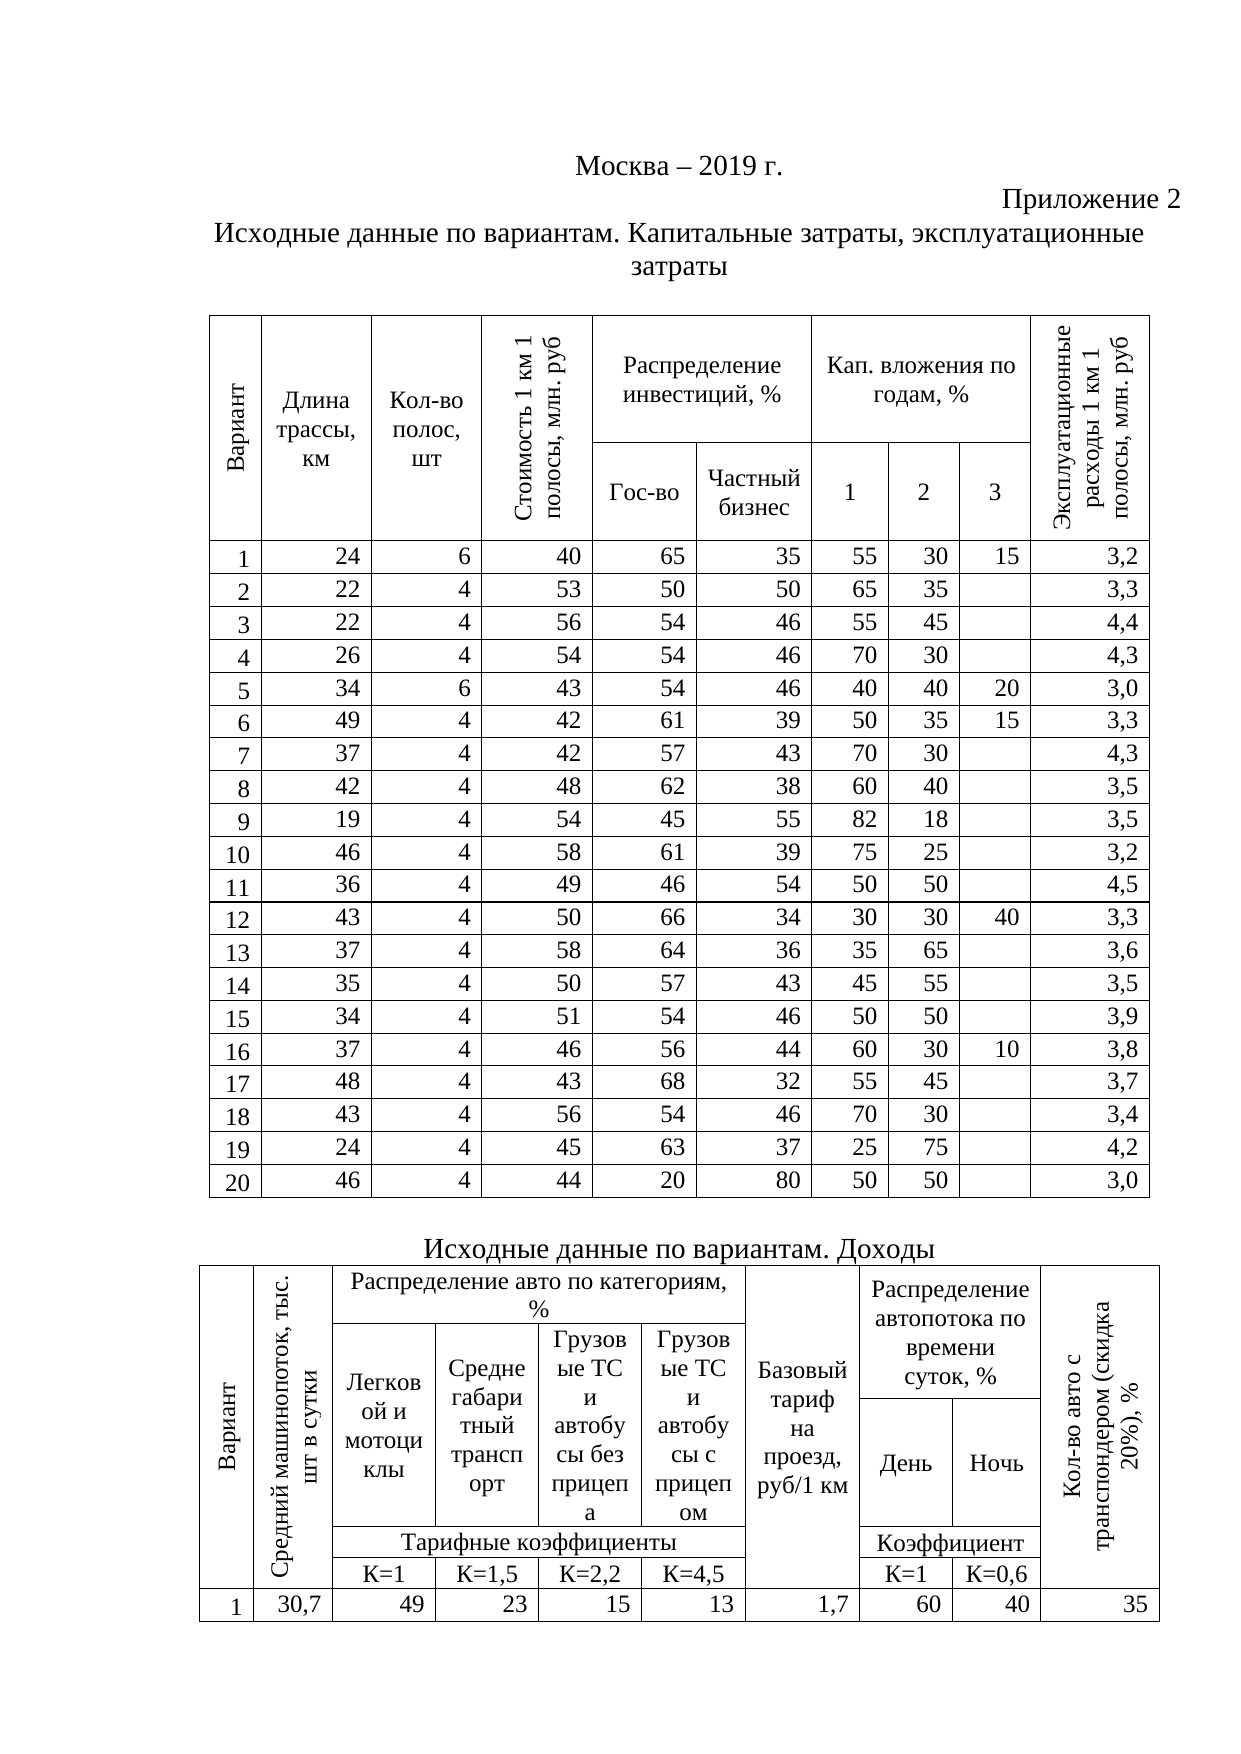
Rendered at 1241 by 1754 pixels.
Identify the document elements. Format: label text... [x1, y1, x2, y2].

table_cell 14 [210, 968, 261, 1000]
table_cell 17 [210, 1066, 261, 1098]
table_cell 22 [262, 607, 371, 639]
table_cell 64 [593, 935, 696, 967]
table_cell 42 [262, 771, 371, 803]
table_cell День [860, 1399, 952, 1526]
table_cell 40 [953, 1589, 1040, 1621]
table_cell 54 [593, 1099, 696, 1131]
table_cell К=0,6 [953, 1558, 1040, 1588]
table_cell 39 [697, 706, 811, 737]
table_cell [960, 1132, 1030, 1164]
table_cell 50 [593, 574, 696, 606]
table_cell 65 [593, 541, 696, 573]
table_cell [960, 1066, 1030, 1098]
table_cell 65 [889, 935, 959, 967]
table_cell 4 [372, 738, 481, 770]
table_cell 3,8 [1031, 1034, 1149, 1065]
table_cell 30 [812, 903, 888, 934]
table_cell 3,3 [1031, 903, 1149, 934]
table_cell 43 [482, 673, 592, 704]
table_cell 39 [697, 837, 811, 868]
table_cell 4,5 [1031, 870, 1149, 901]
table_cell 50 [812, 706, 888, 737]
table_cell 38 [697, 771, 811, 803]
table_cell 45 [482, 1132, 592, 1164]
table_cell 1 [200, 1589, 253, 1621]
table_cell 10 [210, 837, 261, 868]
table_cell 56 [482, 1099, 592, 1131]
table_cell 43 [697, 738, 811, 770]
table_cell 48 [482, 771, 592, 803]
table_header Кол-во полос, шт [372, 316, 481, 540]
table_cell 3 [210, 607, 261, 639]
table_cell 8 [210, 771, 261, 803]
table_cell 23 [436, 1589, 538, 1621]
table_cell 25 [812, 1132, 888, 1164]
table_cell 35 [889, 574, 959, 606]
table_cell 50 [482, 968, 592, 1000]
table_cell 35 [812, 935, 888, 967]
table_cell 50 [889, 1165, 959, 1197]
table_cell 4 [372, 1034, 481, 1065]
table_cell 37 [262, 935, 371, 967]
table_cell 46 [697, 607, 811, 639]
table_header Средний машинопоток, тыс. шт в сутки [254, 1266, 332, 1588]
table_cell 56 [593, 1034, 696, 1065]
table_cell 1 [210, 541, 261, 573]
table_cell 50 [482, 903, 592, 934]
table_cell 75 [812, 837, 888, 868]
table_cell 46 [262, 1165, 371, 1197]
table_header Стоимость 1 км 1 полосы, млн. руб [482, 316, 592, 540]
table_cell 46 [697, 1001, 811, 1033]
table_cell 3,0 [1031, 673, 1149, 704]
table_cell 20 [593, 1165, 696, 1197]
table_cell 44 [482, 1165, 592, 1197]
table_cell 40 [889, 771, 959, 803]
table_cell 3,9 [1031, 1001, 1149, 1033]
table_cell 5 [210, 673, 261, 704]
table_cell 4 [372, 574, 481, 606]
table_cell 4 [372, 1165, 481, 1197]
table_cell 37 [697, 1132, 811, 1164]
table_cell 42 [482, 706, 592, 737]
table_cell 36 [262, 870, 371, 901]
table_cell 16 [210, 1034, 261, 1065]
table_cell 34 [262, 673, 371, 704]
table_cell 3,4 [1031, 1099, 1149, 1131]
table_cell 11 [210, 870, 261, 901]
table_cell 50 [812, 1165, 888, 1197]
table_cell 50 [889, 1001, 959, 1033]
table_cell 13 [642, 1589, 745, 1621]
table_cell 35 [697, 541, 811, 573]
table_cell 4 [372, 968, 481, 1000]
table_cell 25 [889, 837, 959, 868]
table_cell 4,3 [1031, 738, 1149, 770]
table_cell Легковой и мотоциклы [333, 1324, 435, 1526]
table_cell 4 [372, 640, 481, 672]
table_cell 18 [889, 804, 959, 836]
table_cell 3,5 [1031, 771, 1149, 803]
table_cell 30 [889, 640, 959, 672]
table_cell 60 [812, 771, 888, 803]
table_cell 42 [482, 738, 592, 770]
table_cell 6 [372, 673, 481, 704]
table_cell 50 [889, 870, 959, 901]
table_cell 55 [812, 541, 888, 573]
table_cell 61 [593, 706, 696, 737]
table_cell 30 [889, 1034, 959, 1065]
table_cell 46 [262, 837, 371, 868]
table_cell [960, 607, 1030, 639]
table_cell 4 [372, 1132, 481, 1164]
table_cell 58 [482, 935, 592, 967]
table_cell 4 [372, 935, 481, 967]
table_cell 82 [812, 804, 888, 836]
table_cell 45 [593, 804, 696, 836]
table_cell Частный бизнес [697, 443, 811, 540]
table_cell [960, 1165, 1030, 1197]
table_cell 26 [262, 640, 371, 672]
table_cell [960, 574, 1030, 606]
table_cell 60 [812, 1034, 888, 1065]
table_cell 9 [210, 804, 261, 836]
table_cell 61 [593, 837, 696, 868]
text Приложение 2 [177, 181, 1181, 215]
table_cell Тарифные коэффициенты [333, 1527, 745, 1557]
table_cell 43 [262, 1099, 371, 1131]
table_cell 30 [889, 738, 959, 770]
table_cell 45 [889, 1066, 959, 1098]
table_cell 30 [889, 541, 959, 573]
table_cell 57 [593, 738, 696, 770]
table_cell 4 [372, 1066, 481, 1098]
table_cell Грузовые ТС и автобусы без прицепа [539, 1324, 641, 1526]
table_cell 45 [889, 607, 959, 639]
table_cell 50 [812, 1001, 888, 1033]
table_header Вариант [200, 1266, 253, 1588]
table_cell 30 [889, 903, 959, 934]
table_cell 4 [372, 1001, 481, 1033]
table_cell 35 [889, 706, 959, 737]
table_cell 37 [262, 1034, 371, 1065]
table_cell 40 [812, 673, 888, 704]
table_cell [960, 1099, 1030, 1131]
table_cell Грузовые ТС и автобусы с прицепом [642, 1324, 745, 1526]
table_cell 24 [262, 1132, 371, 1164]
table_cell 50 [697, 574, 811, 606]
table_header Эксплуатационные расходы 1 км 1 полосы, млн. руб [1031, 316, 1149, 540]
text Исходные данные по вариантам. Доходы [177, 1231, 1181, 1265]
table_cell 3,7 [1031, 1066, 1149, 1098]
table_cell 4 [372, 607, 481, 639]
table_cell 49 [333, 1589, 435, 1621]
table_cell 30 [889, 1099, 959, 1131]
table_cell 46 [697, 640, 811, 672]
table_cell 70 [812, 738, 888, 770]
table_cell 35 [1041, 1589, 1159, 1621]
table_cell [960, 837, 1030, 868]
table_cell К=4,5 [642, 1558, 745, 1588]
table_cell 2 [210, 574, 261, 606]
table_cell 4 [372, 771, 481, 803]
table_cell 1 [812, 443, 888, 540]
table_cell 24 [262, 541, 371, 573]
table_cell 56 [482, 607, 592, 639]
table_cell 46 [697, 673, 811, 704]
table_cell 51 [482, 1001, 592, 1033]
table_cell 1,7 [746, 1589, 859, 1621]
table_cell 4 [372, 1099, 481, 1131]
table_cell 54 [593, 607, 696, 639]
table_cell 4,2 [1031, 1132, 1149, 1164]
table_header Вариант [210, 316, 261, 540]
table_cell 70 [812, 1099, 888, 1131]
table_cell 3,0 [1031, 1165, 1149, 1197]
table_cell 45 [812, 968, 888, 1000]
table_cell 3,2 [1031, 541, 1149, 573]
table_cell 49 [262, 706, 371, 737]
table_cell 75 [889, 1132, 959, 1164]
text Москва – 2019 г. [177, 148, 1181, 181]
table_cell 35 [262, 968, 371, 1000]
table_cell К=2,2 [539, 1558, 641, 1588]
table_cell 3,3 [1031, 574, 1149, 606]
table_cell 18 [210, 1099, 261, 1131]
table_cell 6 [372, 541, 481, 573]
table_cell К=1,5 [436, 1558, 538, 1588]
table_cell 30,7 [254, 1589, 332, 1621]
table_cell 68 [593, 1066, 696, 1098]
table_cell [960, 738, 1030, 770]
table_cell 3,2 [1031, 837, 1149, 868]
table_cell 70 [812, 640, 888, 672]
table_cell 55 [812, 1066, 888, 1098]
table_cell 34 [697, 903, 811, 934]
table_cell 15 [960, 706, 1030, 737]
table_cell 3,5 [1031, 968, 1149, 1000]
table_cell 10 [960, 1034, 1030, 1065]
table_header Распределение инвестиций, % [593, 316, 811, 442]
table_cell 40 [889, 673, 959, 704]
table_header Кап. вложения по годам, % [812, 316, 1030, 442]
table_cell [960, 771, 1030, 803]
table_cell [960, 968, 1030, 1000]
table_cell [960, 804, 1030, 836]
text Исходные данные по вариантам. Капитальные затраты, эксплуатационные затраты [177, 215, 1181, 282]
table_cell 2 [889, 443, 959, 540]
table_cell 34 [262, 1001, 371, 1033]
table_cell Ночь [953, 1399, 1040, 1526]
table_cell 53 [482, 574, 592, 606]
table_cell 50 [812, 870, 888, 901]
table_cell 13 [210, 935, 261, 967]
table_cell 12 [210, 903, 261, 934]
table_cell 22 [262, 574, 371, 606]
table_cell 4,3 [1031, 640, 1149, 672]
table_cell 4 [372, 903, 481, 934]
table_cell [960, 935, 1030, 967]
table_cell 3,6 [1031, 935, 1149, 967]
table_cell [960, 1001, 1030, 1033]
table_cell 65 [812, 574, 888, 606]
table_cell 57 [593, 968, 696, 1000]
table_cell 62 [593, 771, 696, 803]
table_cell Коэффициент [860, 1527, 1040, 1557]
table_cell 36 [697, 935, 811, 967]
table_cell 54 [593, 673, 696, 704]
table_cell 55 [812, 607, 888, 639]
table_cell 3 [960, 443, 1030, 540]
table_cell 46 [697, 1099, 811, 1131]
table_cell К=1 [860, 1558, 952, 1588]
table_cell [960, 640, 1030, 672]
table_cell 43 [482, 1066, 592, 1098]
table_cell 44 [697, 1034, 811, 1065]
table_cell 40 [482, 541, 592, 573]
table_cell 66 [593, 903, 696, 934]
table_cell 54 [697, 870, 811, 901]
table_cell 48 [262, 1066, 371, 1098]
table_cell 4,4 [1031, 607, 1149, 639]
table_cell 43 [697, 968, 811, 1000]
table_cell 55 [697, 804, 811, 836]
table_cell 55 [889, 968, 959, 1000]
table_cell 19 [210, 1132, 261, 1164]
table_cell Гос-во [593, 443, 696, 540]
table_cell 3,5 [1031, 804, 1149, 836]
table_cell 4 [372, 837, 481, 868]
table_cell 4 [372, 706, 481, 737]
table_cell 43 [262, 903, 371, 934]
table_cell 40 [960, 903, 1030, 934]
table_cell 54 [593, 640, 696, 672]
table_cell [960, 870, 1030, 901]
table_header Распределение автопотока по времени суток, % [860, 1266, 1040, 1398]
table_header Распределение авто по категориям, % [333, 1266, 745, 1323]
table_cell 54 [482, 804, 592, 836]
table_cell 15 [210, 1001, 261, 1033]
table_cell 15 [539, 1589, 641, 1621]
table_cell 46 [482, 1034, 592, 1065]
table_header Базовый тариф на проезд, руб/1 км [746, 1266, 859, 1588]
table_header Длина трассы, км [262, 316, 371, 540]
table_cell К=1 [333, 1558, 435, 1588]
table_cell 7 [210, 738, 261, 770]
table_cell 32 [697, 1066, 811, 1098]
table_cell 80 [697, 1165, 811, 1197]
table_cell 20 [210, 1165, 261, 1197]
table_cell 37 [262, 738, 371, 770]
table_cell 54 [593, 1001, 696, 1033]
table_cell 4 [210, 640, 261, 672]
table_cell 58 [482, 837, 592, 868]
table_header Кол-во авто с транспондером (скидка 20%), % [1041, 1266, 1159, 1588]
table_cell Среднегабаритный транспорт [436, 1324, 538, 1526]
table_cell 4 [372, 870, 481, 901]
table_cell 20 [960, 673, 1030, 704]
table_cell 4 [372, 804, 481, 836]
table_cell 54 [482, 640, 592, 672]
table_cell 46 [593, 870, 696, 901]
table_cell 3,3 [1031, 706, 1149, 737]
table_cell 60 [860, 1589, 952, 1621]
table_cell 6 [210, 706, 261, 737]
table_cell 49 [482, 870, 592, 901]
table_cell 15 [960, 541, 1030, 573]
table_cell 63 [593, 1132, 696, 1164]
table_cell 19 [262, 804, 371, 836]
